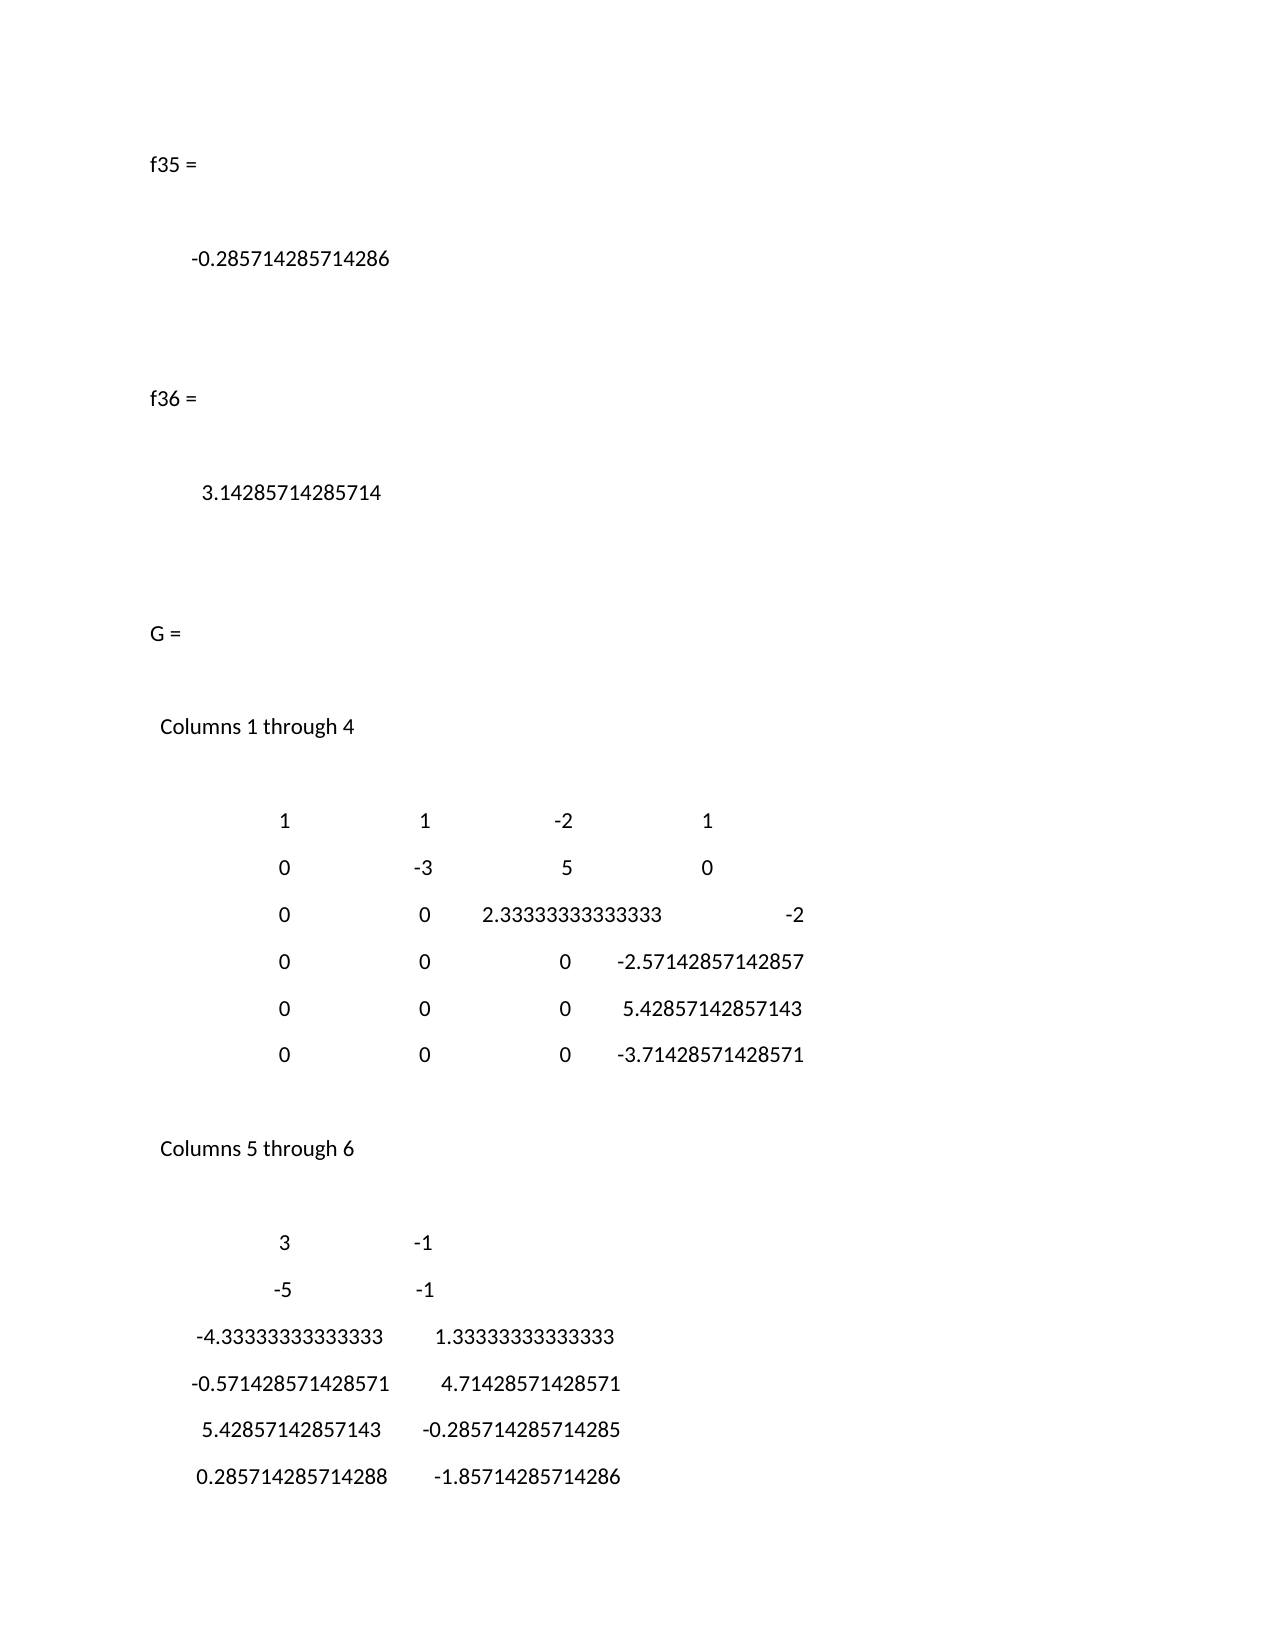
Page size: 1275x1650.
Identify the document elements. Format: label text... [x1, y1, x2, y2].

text 0 0 0 5.42857142857143 [150, 994, 1125, 1022]
text 0 0 0 -2.57142857142857 [150, 947, 1125, 975]
text -5 -1 [150, 1275, 1125, 1303]
text -0.285714285714286 [150, 244, 1125, 272]
text f35 = [150, 150, 1125, 178]
text -4.33333333333333 1.33333333333333 [150, 1322, 1125, 1350]
text 1 1 -2 1 [150, 806, 1125, 834]
text f36 = [150, 384, 1125, 412]
text Columns 5 through 6 [150, 1134, 1125, 1162]
text 3.14285714285714 [150, 478, 1125, 506]
text Columns 1 through 4 [150, 712, 1125, 741]
text 0 0 0 -3.71428571428571 [150, 1041, 1125, 1069]
text 0 0 2.33333333333333 -2 [150, 900, 1125, 928]
text 3 -1 [150, 1228, 1125, 1256]
text 5.42857142857143 -0.285714285714285 [150, 1416, 1125, 1444]
text 0 -3 5 0 [150, 853, 1125, 881]
text 0.285714285714288 -1.85714285714286 [150, 1462, 1125, 1491]
text -0.571428571428571 4.71428571428571 [150, 1369, 1125, 1397]
text G = [150, 619, 1125, 647]
